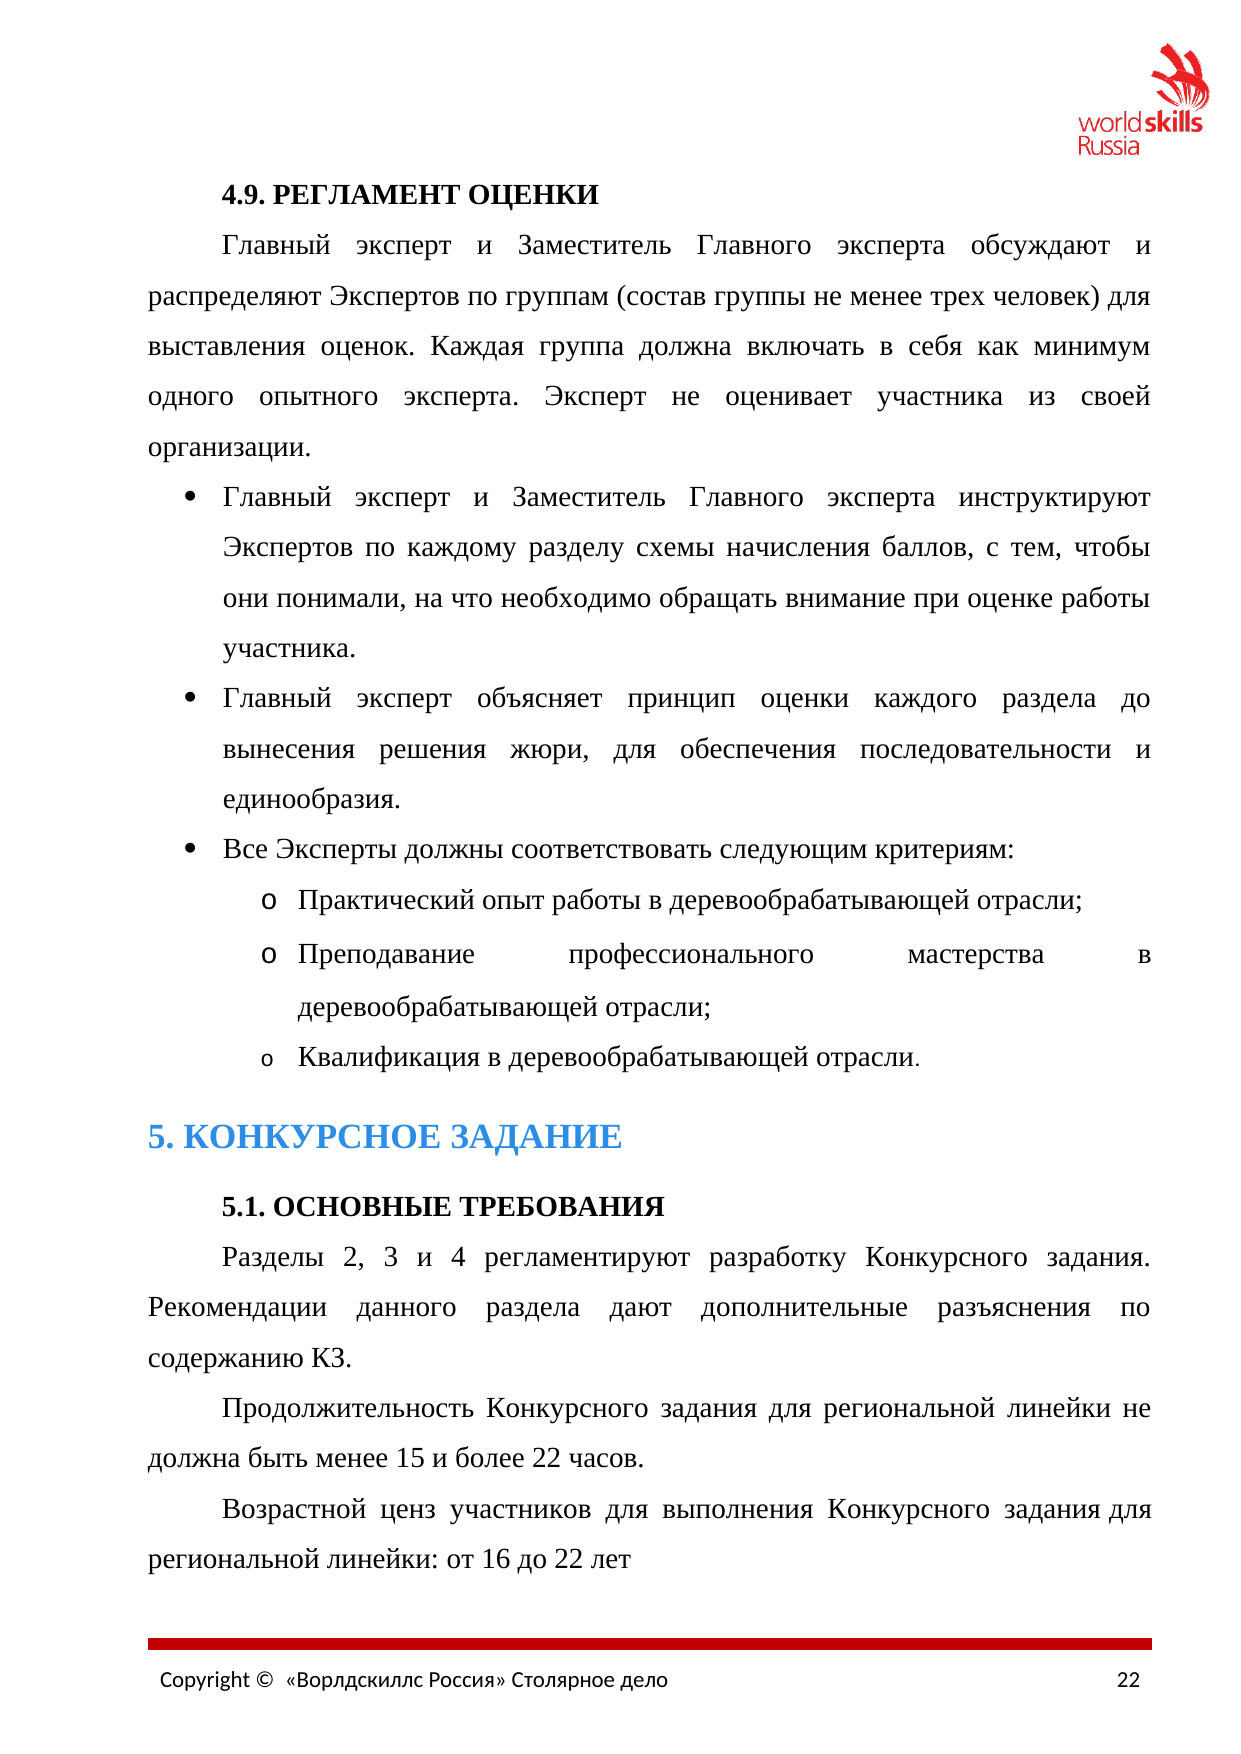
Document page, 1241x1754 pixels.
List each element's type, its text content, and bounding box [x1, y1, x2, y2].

text 5.1. ОСНОВНЫЕ ТРЕБОВАНИЯ [148, 1189, 1152, 1222]
text Главный эксперт и Заместитель Главного эксперта обсуждают и распределяют Экспертов по группам (состав группы не менее трех человек) для выставления оценок. Каждая группа должна включать в себя как минимум одного опытного эксперта. Эксперт не оценивает участника из своей организации. [148, 227, 1152, 462]
list Преподавание профессионального мастерства в деревообрабатывающей отрасли; [260, 936, 1152, 1022]
list Главный эксперт объясняет принцип оценки каждого раздела до вынесения решения жюри, для обеспечения последовательности и единообразия. [185, 680, 1152, 814]
list Главный эксперт и Заместитель Главного эксперта инструктируют Экспертов по каждому разделу схемы начисления баллов, с тем, чтобы они понимали, на что необходимо обращать внимание при оценке работы участника. [185, 479, 1152, 663]
list Все Эксперты должны соответствовать следующим критериям: [185, 831, 1152, 865]
picture [1078, 42, 1235, 155]
text Разделы 2, 3 и 4 регламентируют разработку Конкурсного задания. Рекомендации данного раздела дают дополнительные разъяснения по содержанию КЗ. [148, 1239, 1152, 1373]
text Возрастной ценз участников для выполнения Конкурсного задания для региональной линейки: от 16 до 22 лет [148, 1491, 1152, 1575]
text 5. КОНКУРСНОЕ ЗАДАНИЕ [148, 1115, 1152, 1156]
list Квалификация в деревообрабатывающей отрасли. [260, 1039, 1152, 1073]
list Практический опыт работы в деревообрабатывающей отрасли; [260, 882, 1152, 918]
text Продолжительность Конкурсного задания для региональной линейки не должна быть менее 15 и более 22 часов. [148, 1390, 1152, 1474]
text 4.9. РЕГЛАМЕНТ ОЦЕНКИ [148, 177, 1152, 211]
